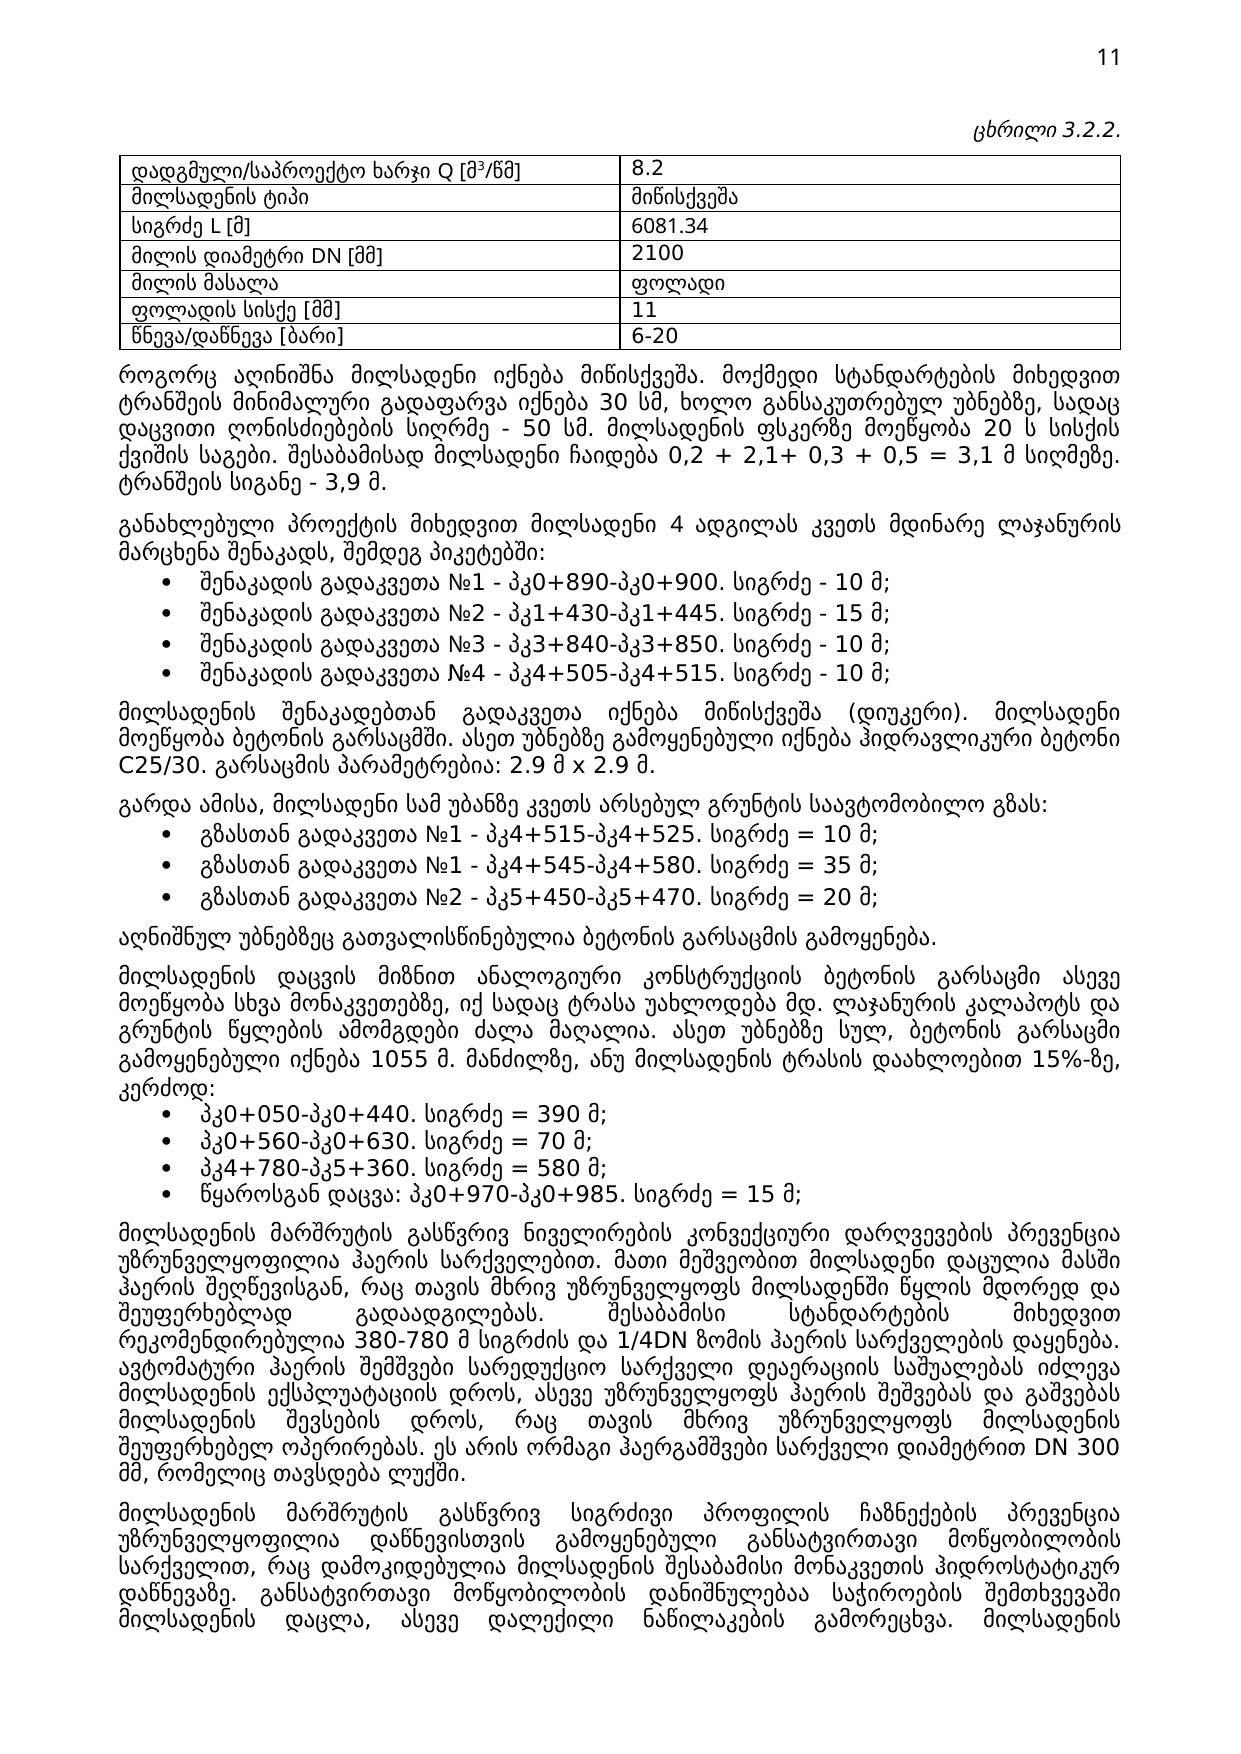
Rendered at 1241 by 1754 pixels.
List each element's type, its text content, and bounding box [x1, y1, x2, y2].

list შენაკადის გადაკვეთა №4 - პკ4+505-პკ4+515. სიგრძე - 10 მ; [162, 660, 1122, 686]
list შენაკადის გადაკვეთა №2 - პკ1+430-პკ1+445. სიგრძე - 15 მ; [162, 597, 1122, 628]
text მილსადენის მარშრუტის გასწვრივ ნიველირების კონვექციური დარღვევების პრევენცია უზრუნველყოფილია ჰაერის სარქველებით. მათი მეშვეობით მილსადენი დაცულია მასში ჰაერის შეღწევისგან, რაც თავის მხრივ უზრუნველყოფს მილსადენში წყლის მდორედ და შეუფერხებლად გადაადგილებას. შესაბამისი სტანდარტების მიხედვით რეკომენდირებულია 380-780 მ სიგრძის და 1/4DN ზომის ჰაერის სარქველების დაყენება. ავტომატური ჰაერის შემშვები სარედუქციო სარქველი დეაერაციის საშუალებას იძლევა მილსადენის ექსპლუატაციის დროს, ასევე უზრუნველყოფს ჰაერის შეშვებას და გაშვებას მილსადენის შევსების დროს, რაც თავის მხრივ უზრუნველყოფს მილსადენის შეუფერხებელ ოპერირებას. ეს არის ორმაგი ჰაერგამშვები სარქველი დიამეტრით DN 300 მმ, რომელიც თავსდება ლუქში. [118, 1221, 1122, 1487]
list შენაკადის გადაკვეთა №1 - პკ0+890-პკ0+900. სიგრძე - 10 მ; [162, 566, 1122, 597]
text როგორც აღინიშნა მილსადენი იქნება მიწისქვეშა. მოქმედი სტანდარტების მიხედვით ტრანშეის მინიმალური გადაფარვა იქნება 30 სმ, ხოლო განსაკუთრებულ უბნებზე, სადაც დაცვითი ღონისძიებების სიღრმე - 50 სმ. მილსადენის ფსკერზე მოეწყობა 20 ს სისქის ქვიშის საგები. შესაბამისად მილსადენი ჩაიდება 0,2 + 2,1+ 0,3 + 0,5 = 3,1 მ სიღმეზე. ტრანშეის სიგანე - 3,9 მ. [118, 362, 1122, 496]
list პკ0+050-პკ0+440. სიგრძე = 390 მ; [162, 1101, 1122, 1128]
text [118, 1500, 1122, 1633]
table_cell მიწისქვეშა [621, 185, 1120, 211]
list პკ0+560-პკ0+630. სიგრძე = 70 მ; [162, 1128, 1122, 1155]
table_cell 6-20 [621, 324, 1120, 349]
table_cell ფოლადის სისქე [მმ] [121, 298, 619, 323]
text ცხრილი 3.2.2. [118, 118, 1122, 142]
table_cell მილსადენის ტიპი [121, 185, 619, 211]
table_cell ფოლადი [621, 271, 1120, 297]
table_header 8.2 [621, 156, 1120, 184]
list პკ4+780-პკ5+360. სიგრძე = 580 მ; [162, 1155, 1122, 1181]
list გზასთან გადაკვეთა №2 - პკ5+450-პკ5+470. სიგრძე = 20 მ; [162, 881, 1122, 912]
table_cell 2100 [621, 241, 1120, 269]
text განახლებული პროექტის მიხედვით მილსადენი 4 ადგილას კვეთს მდინარე ლაჯანურის მარცხენა შენაკადს, შემდეგ პიკეტებში: [118, 508, 1122, 566]
table_cell მილის მასალა [121, 271, 619, 297]
list გზასთან გადაკვეთა №1 - პკ4+515-პკ4+525. სიგრძე = 10 მ; [162, 818, 1122, 849]
text მილსადენის შენაკადებთან გადაკვეთა იქნება მიწისქვეშა (დიუკერი). მილსადენი მოეწყობა ბეტონის გარსაცმში. ასეთ უბნებზე გამოყენებული იქნება ჰიდრავლიკური ბეტონი C25/30. გარსაცმის პარამეტრებია: 2.9 მ x 2.9 მ. [118, 699, 1122, 779]
text აღნიშნულ უბნებზეც გათვალისწინებულია ბეტონის გარსაცმის გამოყენება. [118, 924, 1122, 951]
list წყაროსგან დაცვა: პკ0+970-პკ0+985. სიგრძე = 15 მ; [162, 1181, 1122, 1208]
list გზასთან გადაკვეთა №1 - პკ4+545-პკ4+580. სიგრძე = 35 მ; [162, 849, 1122, 881]
table_cell 6081.34 [621, 212, 1120, 240]
text გარდა ამისა, მილსადენი სამ უბანზე კვეთს არსებულ გრუნტის საავტომობილო გზას: [118, 791, 1122, 818]
list შენაკადის გადაკვეთა №3 - პკ3+840-პკ3+850. სიგრძე - 10 მ; [162, 628, 1122, 660]
table_cell 11 [621, 298, 1120, 323]
table_cell მილის დიამეტრი DN [მმ] [121, 241, 619, 269]
table_header დადგმული/საპროექტო ხარჯი Q [მ3/წმ] [121, 156, 619, 184]
table_cell წნევა/დაწნევა [ბარი] [121, 324, 619, 349]
table_cell სიგრძე L [მ] [121, 212, 619, 240]
text მილსადენის დაცვის მიზნით ანალოგიური კონსტრუქციის ბეტონის გარსაცმი ასევე მოეწყობა სხვა მონაკვეთებზე, იქ სადაც ტრასა უახლოდება მდ. ლაჯანურის კალაპოტს და გრუნტის წყლების ამომგდები ძალა მაღალია. ასეთ უბნებზე სულ, ბეტონის გარსაცმი გამოყენებული იქნება 1055 მ. მანძილზე, ანუ მილსადენის ტრასის დაახლოებით 15%-ზე, კერძოდ: [118, 963, 1122, 1101]
